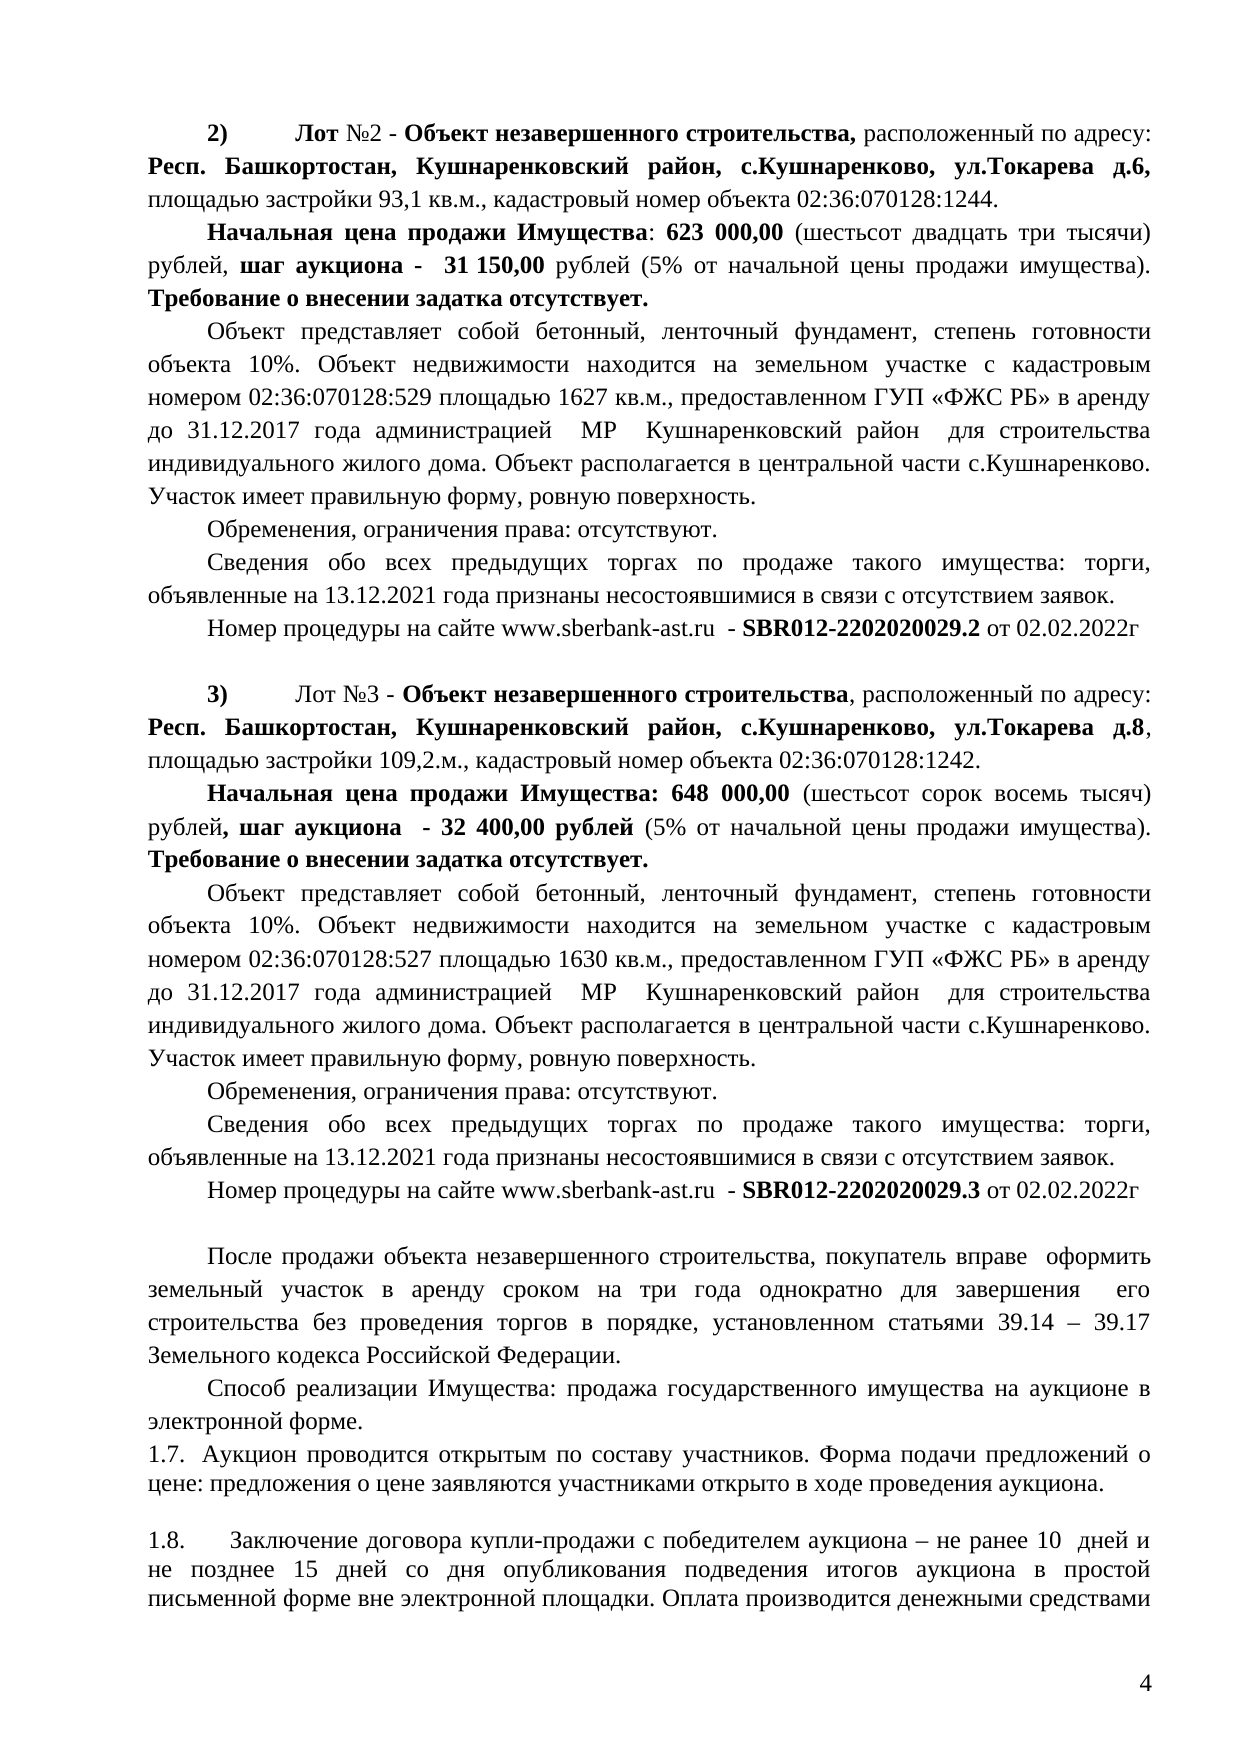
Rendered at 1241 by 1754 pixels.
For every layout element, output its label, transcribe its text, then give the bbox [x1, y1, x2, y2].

text Сведения обо всех предыдущих торгах по продаже такого имущества: торги, объявленные на 13.12.2021 года признаны несостоявшимися в связи с отсутствием заявок. [148, 547, 1152, 609]
list Объект представляет собой бетонный, ленточный фундамент, степень готовности объекта 10%. Объект недвижимости находится на земельном участке с кадастровым номером 02:36:070128:527 площадью 1630 кв.м., предоставленном ГУП «ФЖС РБ» в аренду до 31.12.2017 года администрацией МР Кушнаренковский район для строительства индивидуального жилого дома. Объект располагается в центральной части с.Кушнаренково. Участок имеет правильную форму, ровную поверхность. [148, 878, 1152, 1071]
list Начальная цена продажи Имущества: 623 000,00 (шестьсот двадцать три тысячи) рублей, шаг аукциона - 31 150,00 рублей (5% от начальной цены продажи имущества). Требование о внесении задатка отсутствует. [148, 217, 1152, 312]
text После продажи объекта незавершенного строительства, покупатель вправе оформить земельный участок в аренду сроком на три года однократно для завершения его строительства без проведения торгов в порядке, установленном статьями 39.14 – 39.17 Земельного кодекса Российской Федерации. [148, 1241, 1152, 1369]
text Сведения обо всех предыдущих торгах по продаже такого имущества: торги, объявленные на 13.12.2021 года признаны несостоявшимися в связи с отсутствием заявок. [148, 1109, 1152, 1171]
list Лот №2 - Объект незавершенного строительства, расположенный по адресу: Респ. Башкортостан, Кушнаренковский район, с.Кушнаренково, ул.Токарева д.6, площадью застройки 93,1 кв.м., кадастровый номер объекта 02:36:070128:1244. [148, 118, 1152, 213]
text Номер процедуры на сайте www.sberbank-ast.ru - SBR012-2202020029.2 от 02.02.2022г [148, 613, 1152, 642]
list Аукцион проводится открытым по составу участников. Форма подачи предложений о цене: предложения о цене заявляются участниками открыто в ходе проведения аукциона. [148, 1439, 1152, 1496]
list Объект представляет собой бетонный, ленточный фундамент, степень готовности объекта 10%. Объект недвижимости находится на земельном участке с кадастровым номером 02:36:070128:529 площадью 1627 кв.м., предоставленном ГУП «ФЖС РБ» в аренду до 31.12.2017 года администрацией МР Кушнаренковский район для строительства индивидуального жилого дома. Объект располагается в центральной части с.Кушнаренково. Участок имеет правильную форму, ровную поверхность. [148, 316, 1152, 510]
list Обременения, ограничения права: отсутствуют. [207, 1076, 1152, 1104]
list Обременения, ограничения права: отсутствуют. [207, 514, 1152, 543]
text Способ реализации Имущества: продажа государственного имущества на аукционе в электронной форме. [148, 1373, 1152, 1435]
text Номер процедуры на сайте www.sberbank-ast.ru - SBR012-2202020029.3 от 02.02.2022г [148, 1175, 1152, 1203]
list Начальная цена продажи Имущества: 648 000,00 (шестьсот сорок восемь тысяч) рублей, шаг аукциона - 32 400,00 рублей (5% от начальной цены продажи имущества). Требование о внесении задатка отсутствует. [148, 778, 1152, 873]
list Лот №3 - Объект незавершенного строительства, расположенный по адресу: Респ. Башкортостан, Кушнаренковский район, с.Кушнаренково, ул.Токарева д.8, площадью застройки 109,2.м., кадастровый номер объекта 02:36:070128:1242. [148, 679, 1152, 774]
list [148, 1525, 1152, 1611]
